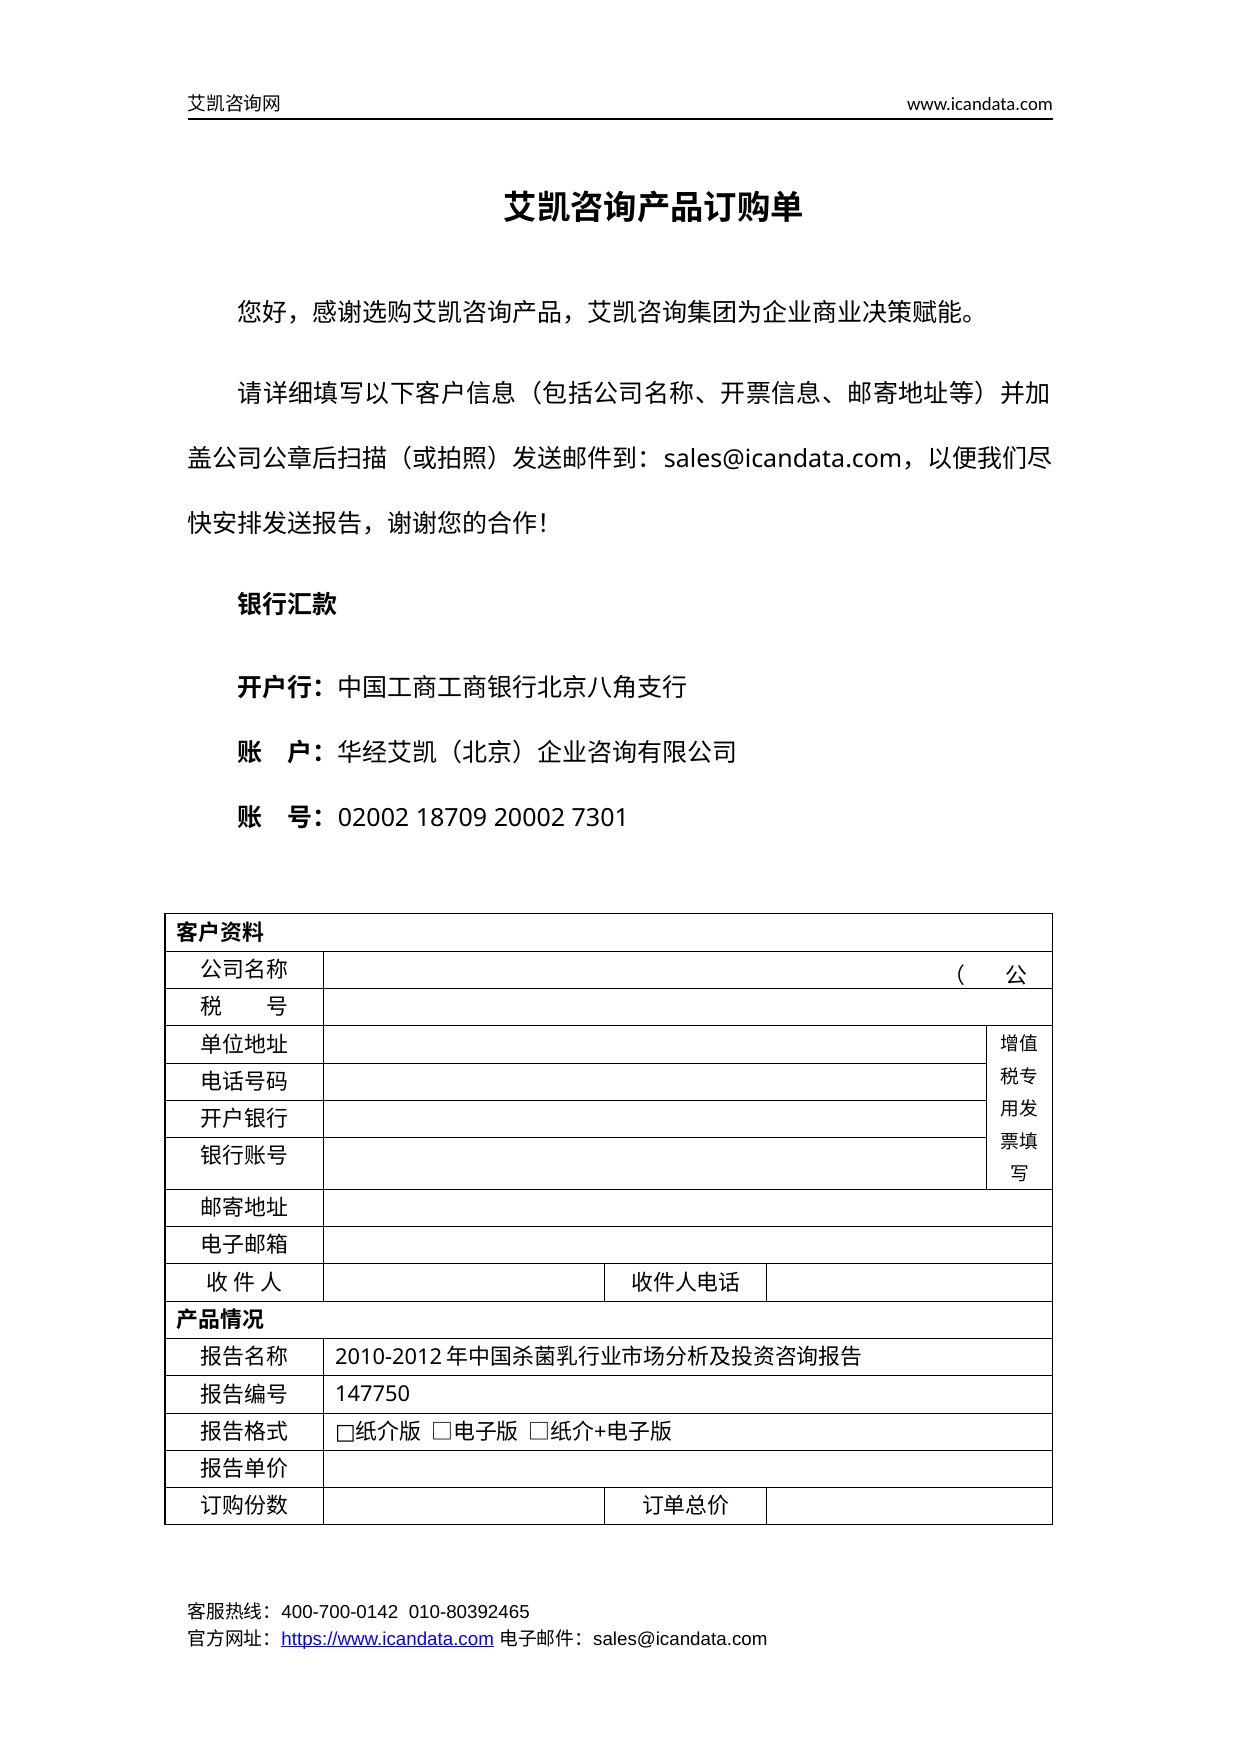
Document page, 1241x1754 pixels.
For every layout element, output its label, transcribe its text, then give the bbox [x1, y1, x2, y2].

table_header 客户资料 [166, 914, 1052, 951]
table_cell 报告名称 [166, 1339, 323, 1375]
table_cell 报告格式 [166, 1414, 323, 1450]
table_cell 报告单价 [166, 1451, 323, 1487]
table_cell [324, 1264, 604, 1301]
text 银行汇款 [187, 570, 1053, 635]
table_cell 税 号 [166, 989, 323, 1025]
table_cell [324, 1064, 986, 1100]
text 账 号：02002 18709 20002 7301 [187, 783, 1053, 848]
table_cell 订购份数 [166, 1488, 323, 1524]
text 账 户：华经艾凯（北京）企业咨询有限公司 [187, 718, 1053, 783]
text 您好，感谢选购艾凯咨询产品，艾凯咨询集团为企业商业决策赋能。 [187, 278, 1053, 343]
text 艾凯咨询产品订购单 [187, 172, 1053, 237]
table_cell 电子邮箱 [166, 1227, 323, 1263]
table_cell 收件人电话 [605, 1264, 766, 1301]
table_cell [324, 1227, 1052, 1263]
table_cell [767, 1264, 1052, 1301]
table_cell 147750 [324, 1376, 1052, 1412]
table_cell 2010-2012年中国杀菌乳行业市场分析及投资咨询报告 [324, 1339, 1052, 1375]
table_cell 公司名称 [166, 952, 323, 988]
text 请详细填写以下客户信息（包括公司名称、开票信息、邮寄地址等）并加盖公司公章后扫描（或拍照）发送邮件到：sales@icandata.com，以便我们尽快安排发送报告，谢谢您的合作！ [187, 359, 1053, 554]
table_cell [324, 1488, 604, 1524]
table_cell [324, 1190, 1052, 1226]
table_cell 增值税专用发票填写 [987, 1026, 1052, 1189]
table_cell [324, 1138, 986, 1189]
table_cell 电话号码 [166, 1064, 323, 1100]
text 开户行：中国工商工商银行北京八角支行 [187, 653, 1053, 718]
table_cell 收 件 人 [166, 1264, 323, 1301]
table_cell [324, 952, 1052, 988]
table_cell □纸介版 □电子版 □纸介+电子版 [324, 1414, 1052, 1450]
table_cell [767, 1488, 1052, 1524]
table_cell [324, 989, 1052, 1025]
table_cell 开户银行 [166, 1101, 323, 1137]
table_cell 单位地址 [166, 1026, 323, 1062]
table_cell 报告编号 [166, 1376, 323, 1412]
table_cell [324, 1451, 1052, 1487]
table_cell 银行账号 [166, 1138, 323, 1189]
table_cell 订单总价 [605, 1488, 766, 1524]
table_cell 产品情况 [166, 1302, 1052, 1338]
table_cell 邮寄地址 [166, 1190, 323, 1226]
table_cell [324, 1026, 986, 1062]
table_cell [324, 1101, 986, 1137]
